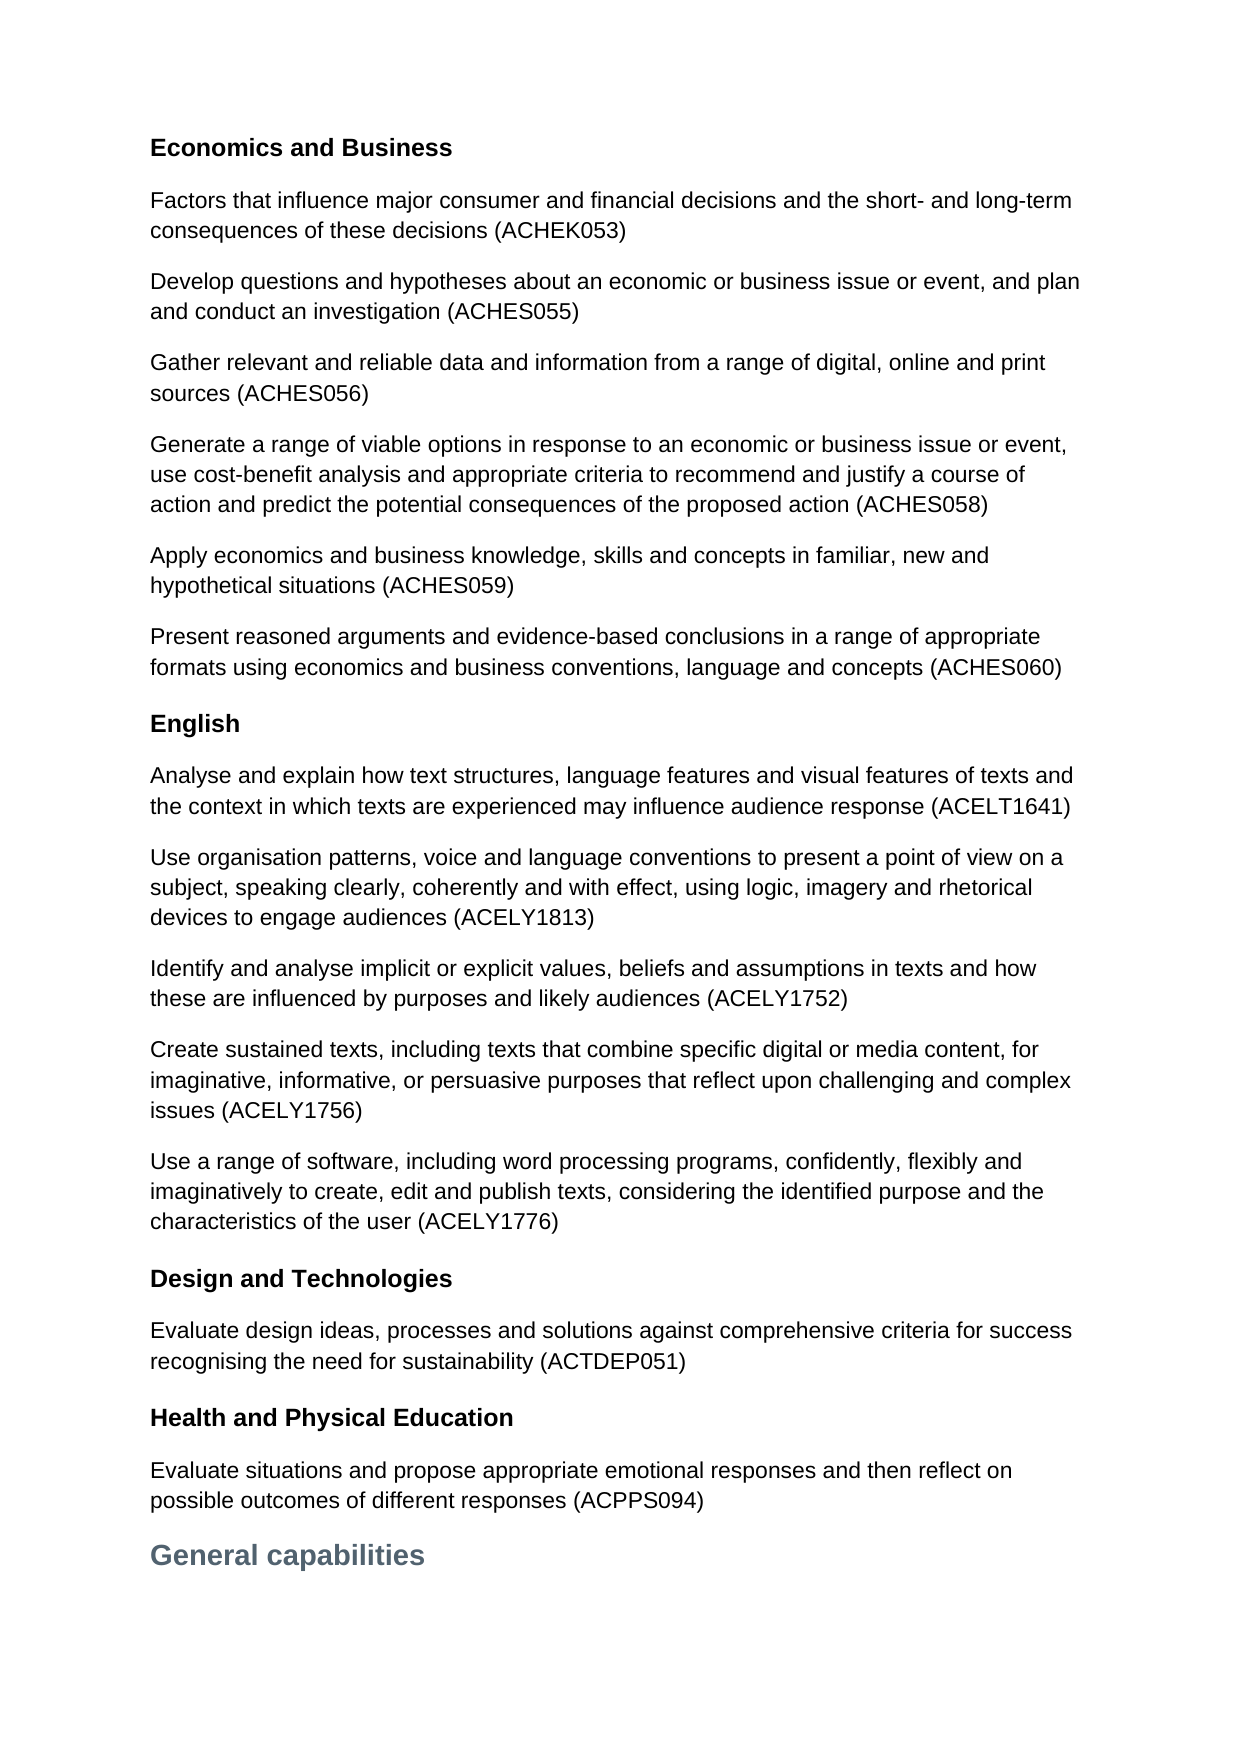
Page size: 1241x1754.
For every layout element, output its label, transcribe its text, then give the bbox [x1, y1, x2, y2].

subtitle Economics and Business [150, 133, 1090, 162]
text Use a range of software, including word processing programs, confidently, flexibly and imaginatively to create, edit and publish texts, considering the identified purpose and the characteristics of the user (ACELY1776) [150, 1148, 1090, 1235]
text Present reasoned arguments and evidence-based conclusions in a range of appropriate formats using economics and business conventions, language and concepts (ACHES060) [150, 623, 1090, 680]
subtitle English [150, 709, 1090, 737]
text Generate a range of viable options in response to an economic or business issue or event, use cost-benefit analysis and appropriate criteria to recommend and justify a course of action and predict the potential consequences of the proposed action (ACHES058) [150, 431, 1090, 517]
subtitle Health and Physical Education [150, 1403, 1090, 1432]
text Apply economics and business knowledge, skills and concepts in familiar, new and hypothetical situations (ACHES059) [150, 542, 1090, 598]
text Use organisation patterns, voice and language conventions to present a point of view on a subject, speaking clearly, coherently and with effect, using logic, imagery and rhetorical devices to engage audiences (ACELY1813) [150, 844, 1090, 931]
subtitle General capabilities [150, 1538, 1090, 1571]
text Evaluate situations and propose appropriate emotional responses and then reflect on possible outcomes of different responses (ACPPS094) [150, 1457, 1090, 1513]
text Evaluate design ideas, processes and solutions against comprehensive criteria for success recognising the need for sustainability (ACTDEP051) [150, 1317, 1090, 1374]
text Gather relevant and reliable data and information from a range of digital, online and print sources (ACHES056) [150, 349, 1090, 406]
text Create sustained texts, including texts that combine specific digital or media content, for imaginative, informative, or persuasive purposes that reflect upon challenging and complex issues (ACELY1756) [150, 1036, 1090, 1123]
text Factors that influence major consumer and financial decisions and the short- and long-term consequences of these decisions (ACHEK053) [150, 187, 1090, 243]
text Analyse and explain how text structures, language features and visual features of texts and the context in which texts are experienced may influence audience response (ACELT1641) [150, 762, 1090, 819]
text Identify and analyse implicit or explicit values, beliefs and assumptions in texts and how these are influenced by purposes and likely audiences (ACELY1752) [150, 955, 1090, 1012]
text Develop questions and hypotheses about an economic or business issue or event, and plan and conduct an investigation (ACHES055) [150, 268, 1090, 324]
subtitle Design and Technologies [150, 1263, 1090, 1292]
